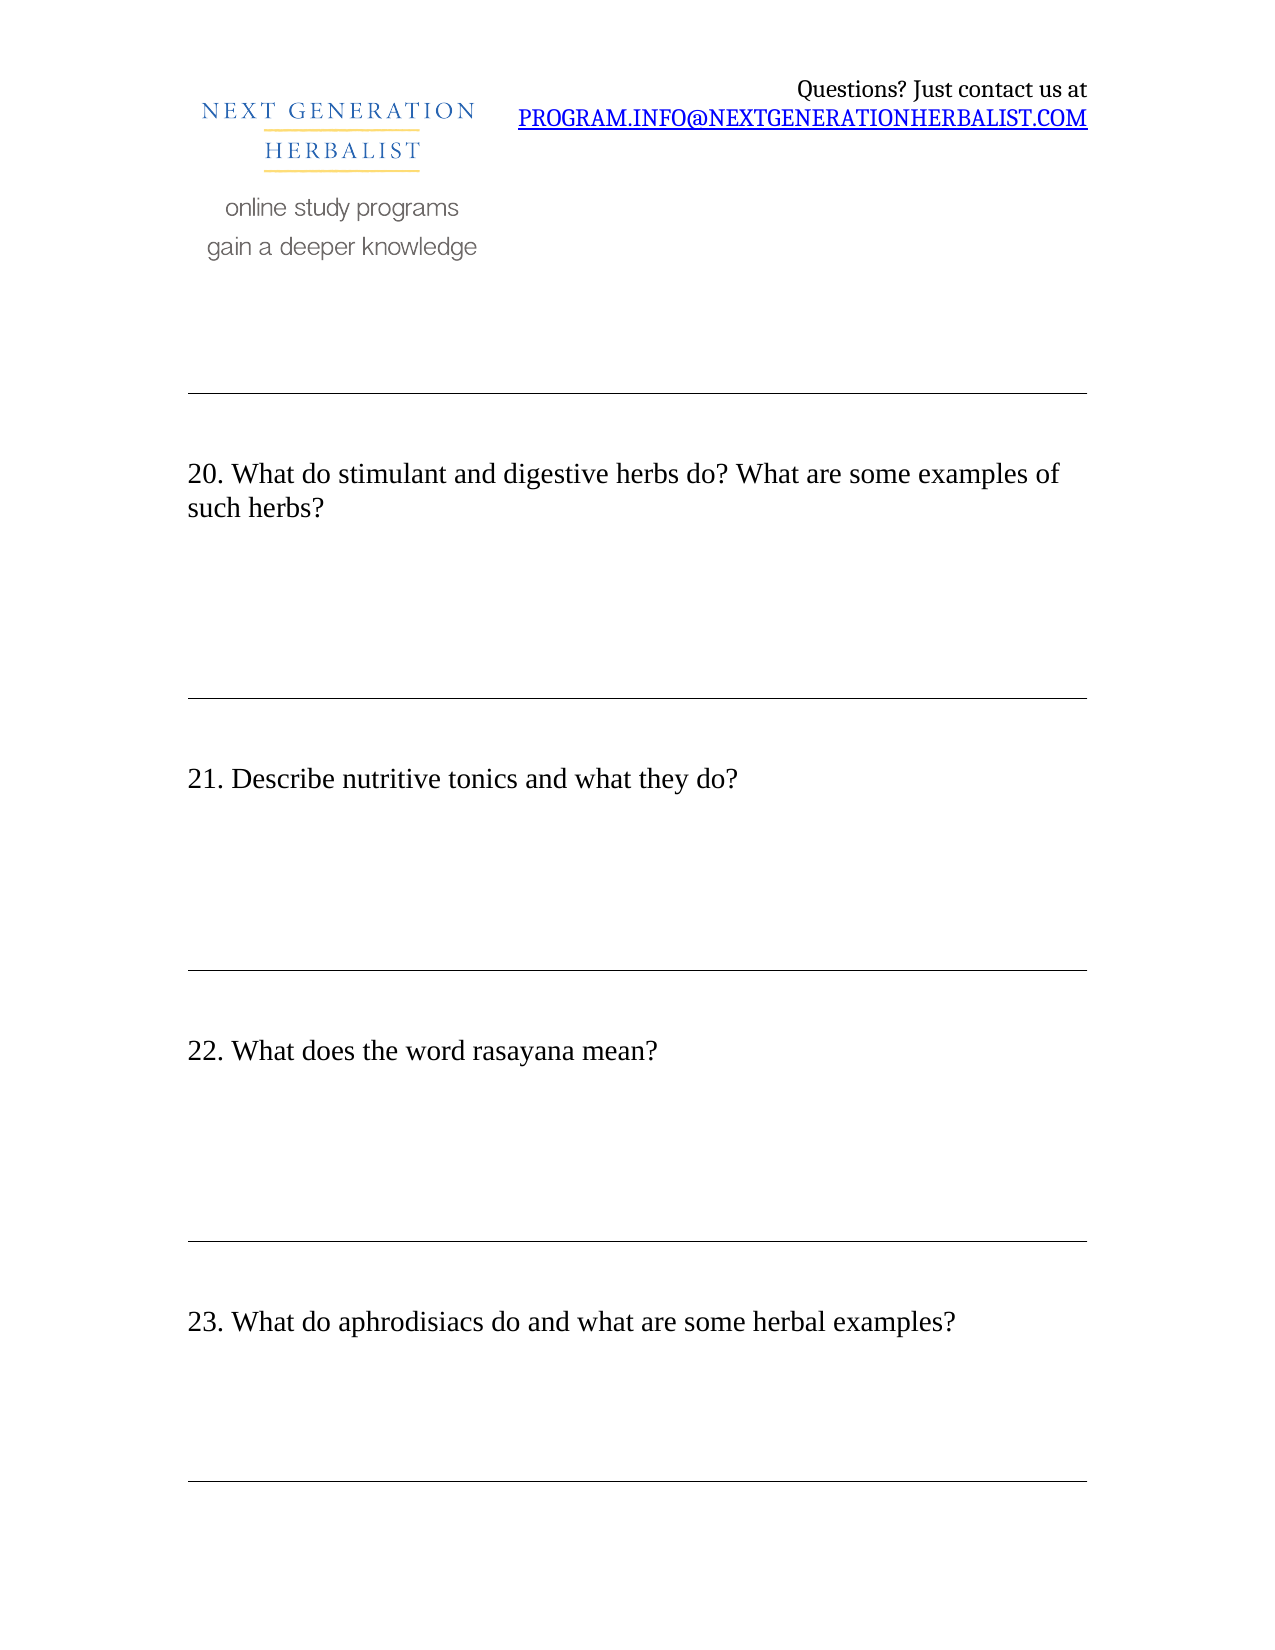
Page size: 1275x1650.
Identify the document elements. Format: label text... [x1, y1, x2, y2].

text 21. Describe nutritive tonics and what they do? [187, 762, 1087, 795]
text 22. What does the word rasayana mean? [187, 1033, 1087, 1067]
text 23. What do aphrodisiacs do and what are some herbal examples? [187, 1304, 1087, 1338]
text 20. What do stimulant and digestive herbs do? What are some examples of such herbs? [187, 457, 1087, 524]
picture [187, 75, 490, 300]
